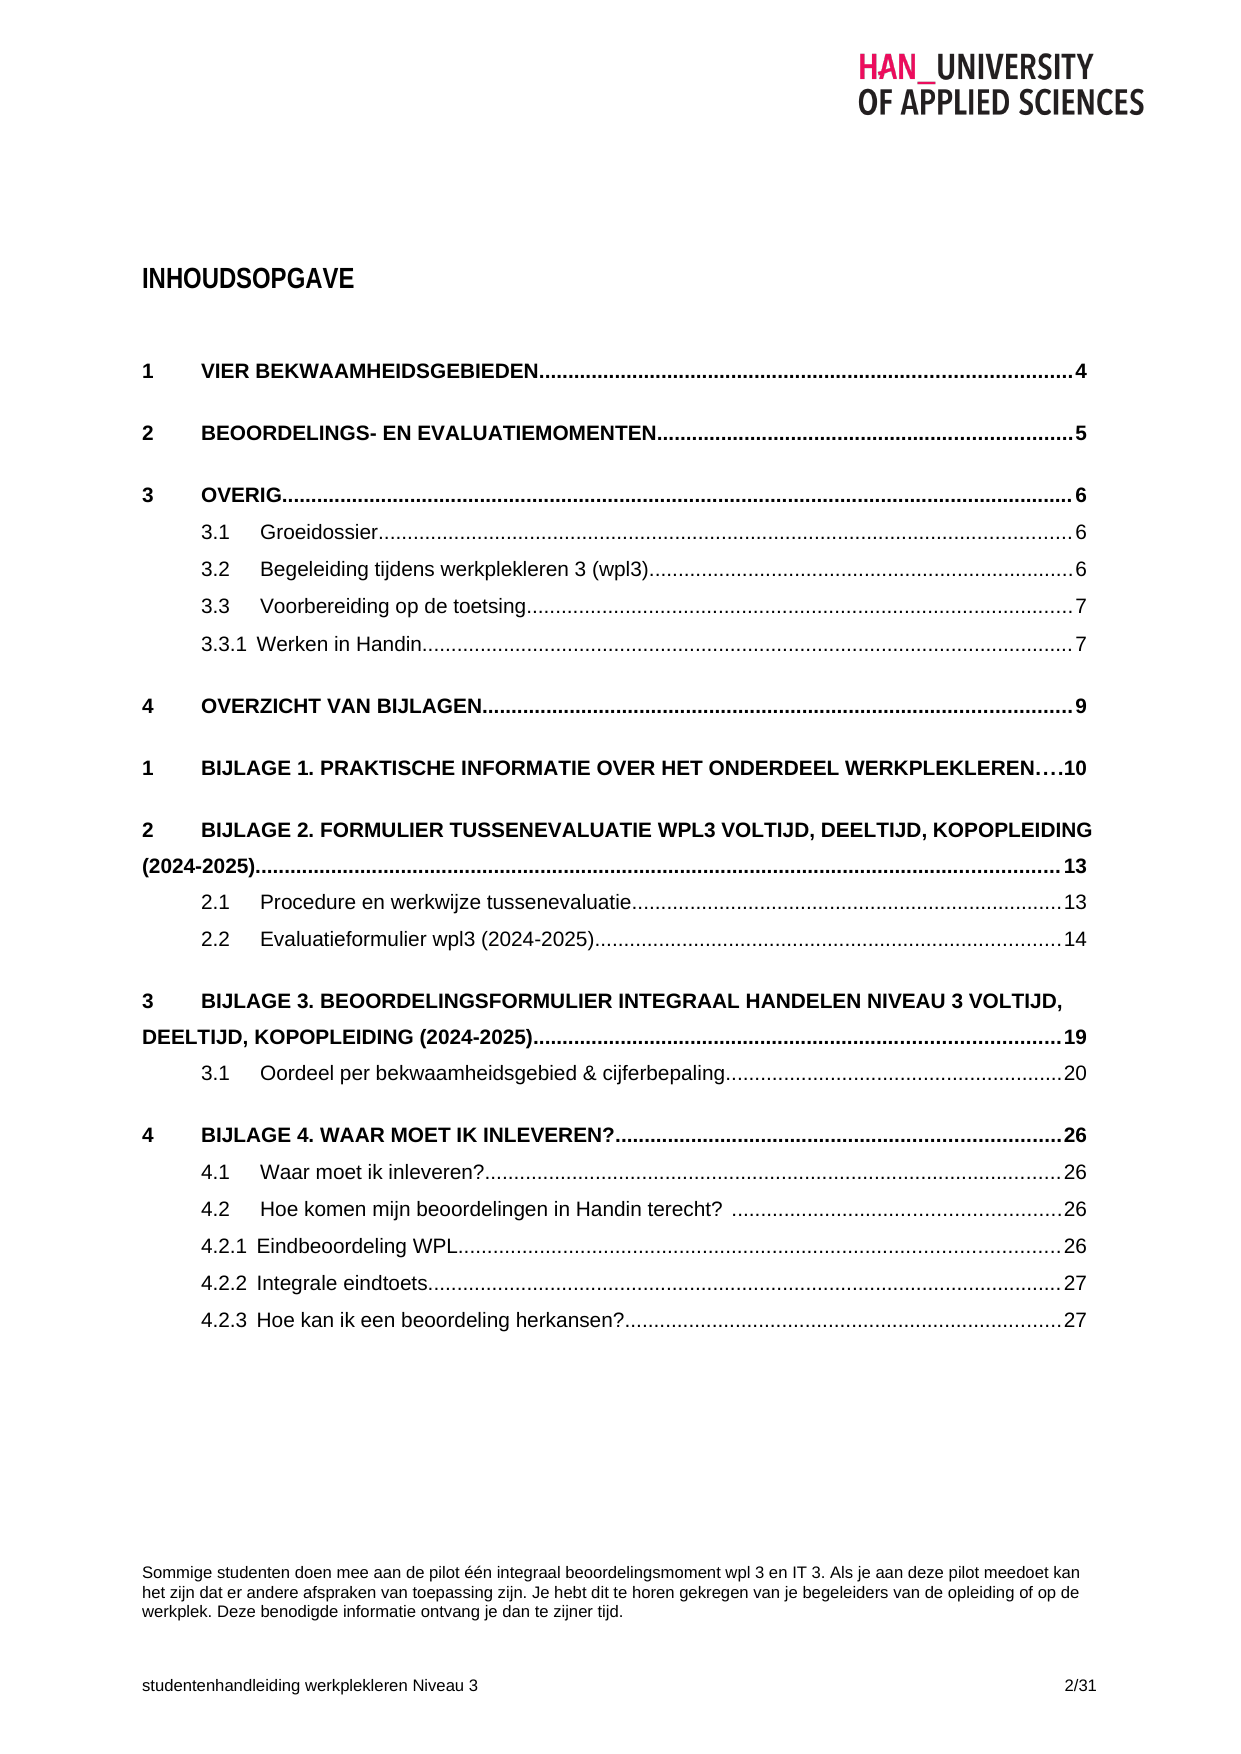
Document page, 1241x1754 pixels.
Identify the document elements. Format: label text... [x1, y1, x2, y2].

picture [805, 0, 1198, 169]
subtitle INHOUDSOPGAVE [142, 261, 1098, 295]
